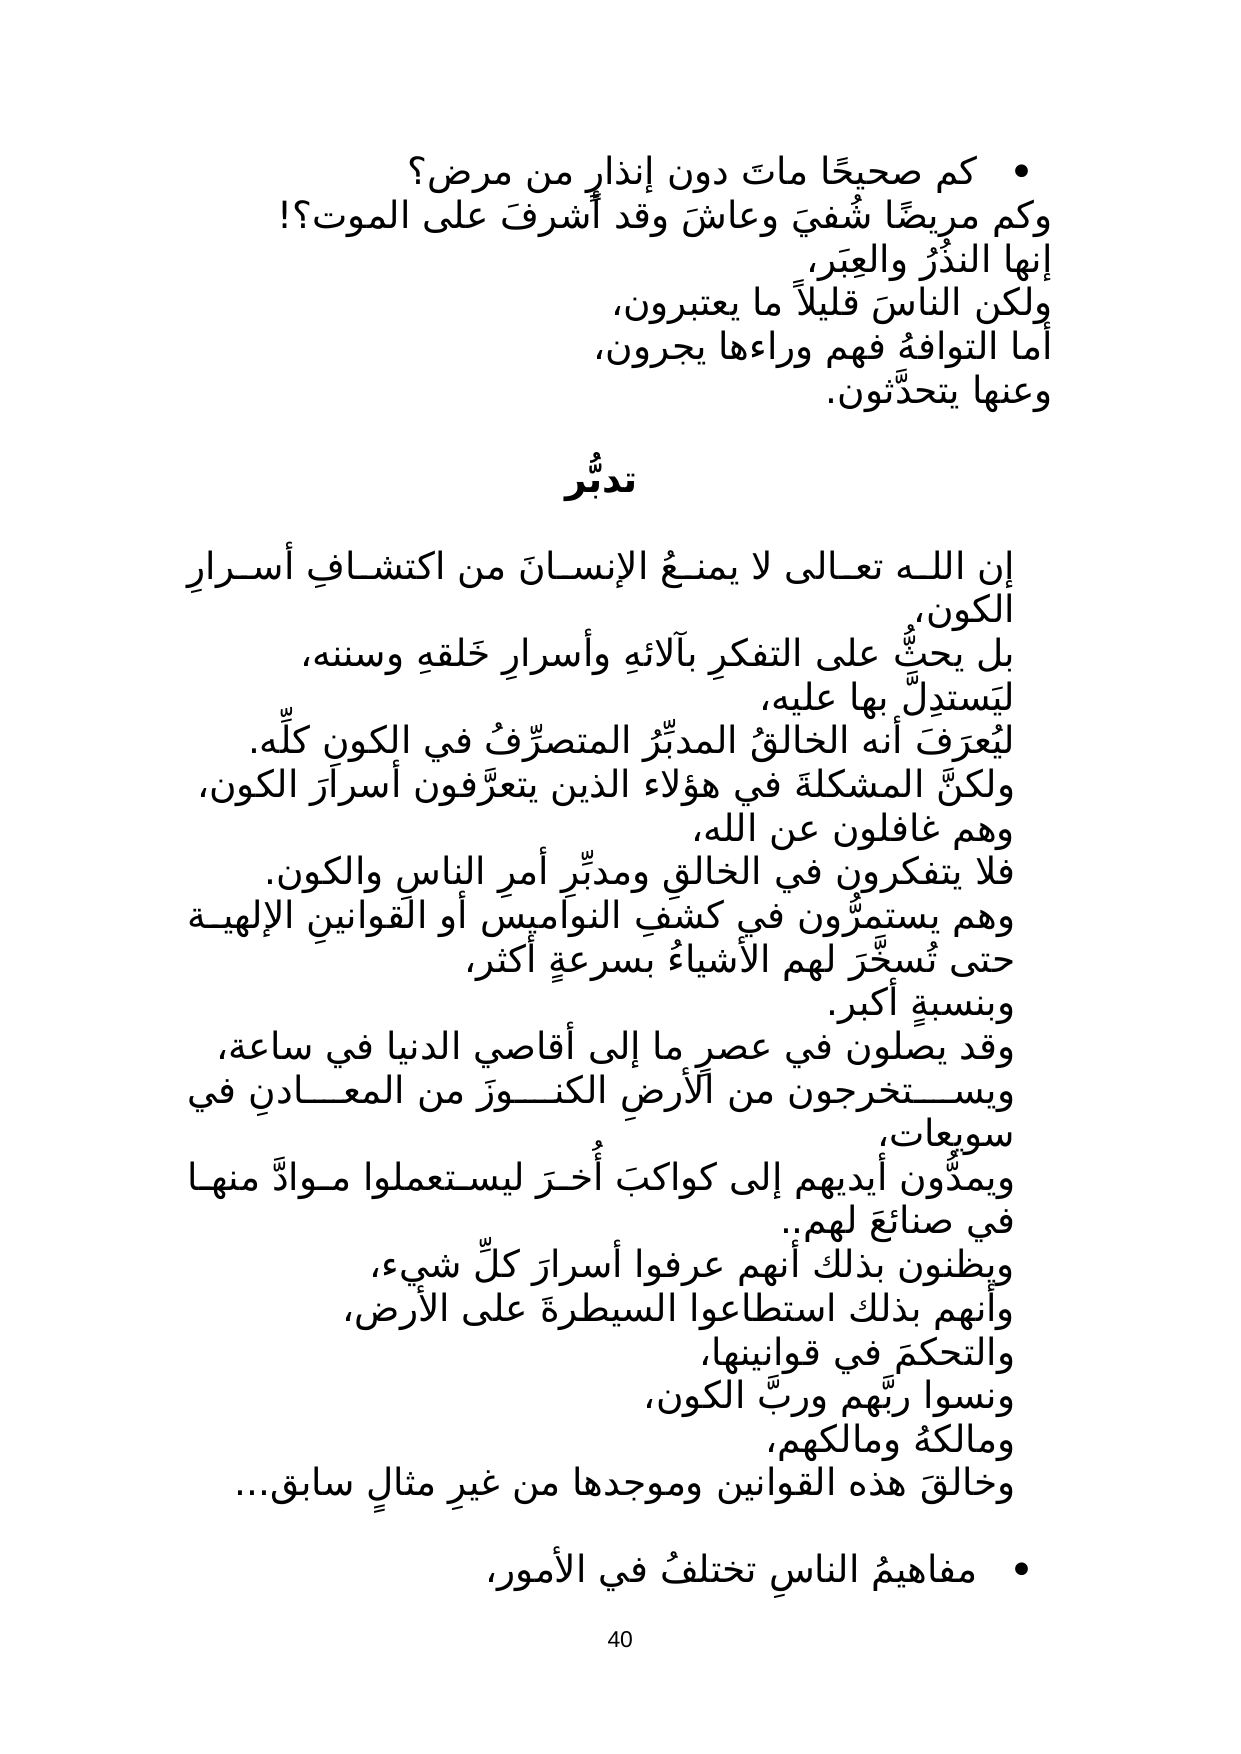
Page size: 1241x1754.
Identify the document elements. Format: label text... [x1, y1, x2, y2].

text ومالكهُ ومالكهم، [187, 1417, 1015, 1461]
text والتحكمَ في قوانينها، [187, 1330, 1015, 1374]
text ويمدُّون أيديهم إلى كواكبَ أُخرَ ليستعملوا موادَّ منها في صنائعَ لهم.. [187, 1156, 1015, 1243]
text بل يحثُّ على التفكرِ بآلائهِ وأسرارِ خَلقهِ وسننه، [187, 632, 1015, 675]
text وخالقَ هذه القوانين وموجدها من غيرِ مثالٍ سابق... [187, 1461, 1015, 1505]
text وكم مريضًا شُفيَ وعاشَ وقد أشرفَ على الموت؟! [187, 194, 1053, 237]
list كم صحيحًا ماتَ دون إنذارٍ من مرض؟ [187, 150, 1015, 194]
text ويستخرجون من الأرضِ الكنوزَ من المعادنِ في سويعات، [187, 1068, 1015, 1156]
text وهم يستمرُّون في كشفِ النواميس أو القوانينِ الإلهية حتى تُسخَّرَ لهم الأشياءُ بسرعةٍ أكثر، [187, 894, 1015, 981]
text ولكن الناسَ قليلاً ما يعتبرون، [187, 281, 1053, 324]
text ونسوا ربَّهم وربَّ الكون، [187, 1374, 1015, 1417]
text وأنهم بذلك استطاعوا السيطرةَ على الأرض، [187, 1286, 1015, 1330]
text وقد يصلون في عصرٍ ما إلى أقاصي الدنيا في ساعة، [187, 1024, 1015, 1068]
text وعنها يتحدَّثون. [187, 368, 1053, 412]
text فلا يتفكرون في الخالقِ ومدبِّرِ أمرِ الناسِ والكون. [187, 850, 1015, 894]
text وبنسبةٍ أكبر. [187, 981, 1015, 1024]
text إن الله تعالى لا يمنعُ الإنسانَ من اكتشافِ أسرارِ الكون، [187, 544, 1015, 632]
text أما التوافهُ فهم وراءها يجرون، [187, 324, 1053, 368]
text تدبُّر [187, 458, 1015, 501]
text ويظنون بذلك أنهم عرفوا أسرارَ كلِّ شيء، [187, 1243, 1015, 1286]
list مفاهيمُ الناسِ تختلفُ في الأمور، [187, 1548, 1015, 1591]
text ليُعرَفَ أنه الخالقُ المدبِّرُ المتصرِّفُ في الكونِ كلِّه. [187, 719, 1015, 763]
text وهم غافلون عن الله، [187, 806, 1015, 850]
text ليَستدِلَّ بها عليه، [187, 675, 1015, 719]
text إنها النذُرُ والعِبَر، [187, 237, 1053, 281]
text ولكنَّ المشكلةَ في هؤلاء الذين يتعرَّفون أسرارَ الكون، [187, 763, 1015, 806]
